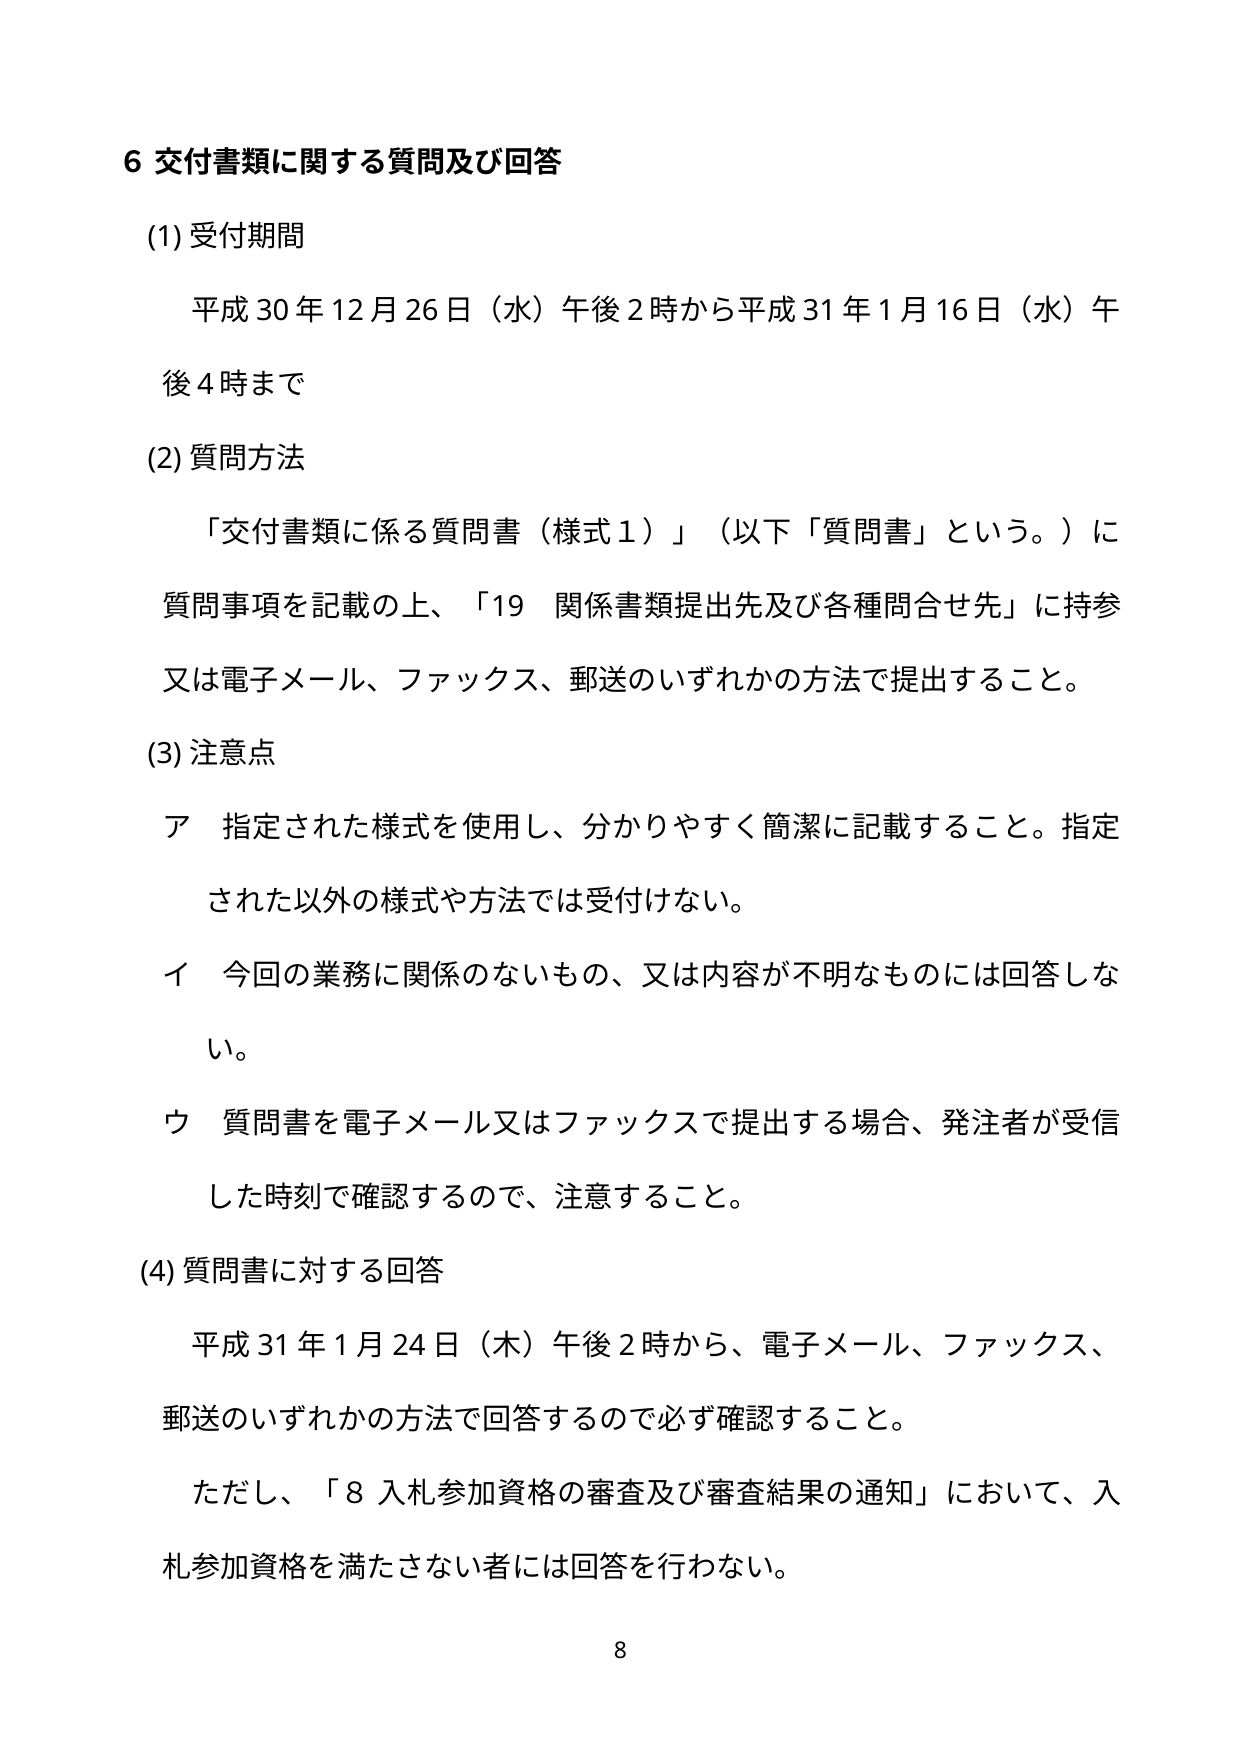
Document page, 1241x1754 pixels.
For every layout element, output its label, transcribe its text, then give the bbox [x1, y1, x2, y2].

text イ 今回の業務に関係のないもの、又は内容が不明なものには回答しない。 [162, 936, 1122, 1084]
text ただし、「８ 入札参加資格の審査及び審査結果の通知」において、入札参加資格を満たさない者には回答を行わない。 [162, 1454, 1122, 1602]
text (3) 注意点 [118, 714, 1122, 788]
text 平成31年1月24日（木）午後2時から、電子メール、ファックス、郵送のいずれかの方法で回答するので必ず確認すること。 [162, 1306, 1122, 1454]
text 「交付書類に係る質問書（様式１）」（以下「質問書」という。）に質問事項を記載の上、「19 関係書類提出先及び各種問合せ先」に持参又は電子メール、ファックス、郵送のいずれかの方法で提出すること。 [162, 492, 1122, 714]
text (2) 質問方法 [118, 418, 1122, 492]
text ウ 質問書を電子メール又はファックスで提出する場合、発注者が受信した時刻で確認するので、注意すること。 [162, 1084, 1122, 1232]
text (1) 受付期間 [118, 197, 1122, 271]
text 平成30年12月26日（水）午後2時から平成31年1月16日（水）午後4時まで [162, 271, 1122, 418]
text ６ 交付書類に関する質問及び回答 [118, 123, 1122, 197]
text (4) 質問書に対する回答 [118, 1232, 1122, 1306]
text ア 指定された様式を使用し、分かりやすく簡潔に記載すること。指定された以外の様式や方法では受付けない。 [162, 788, 1122, 936]
